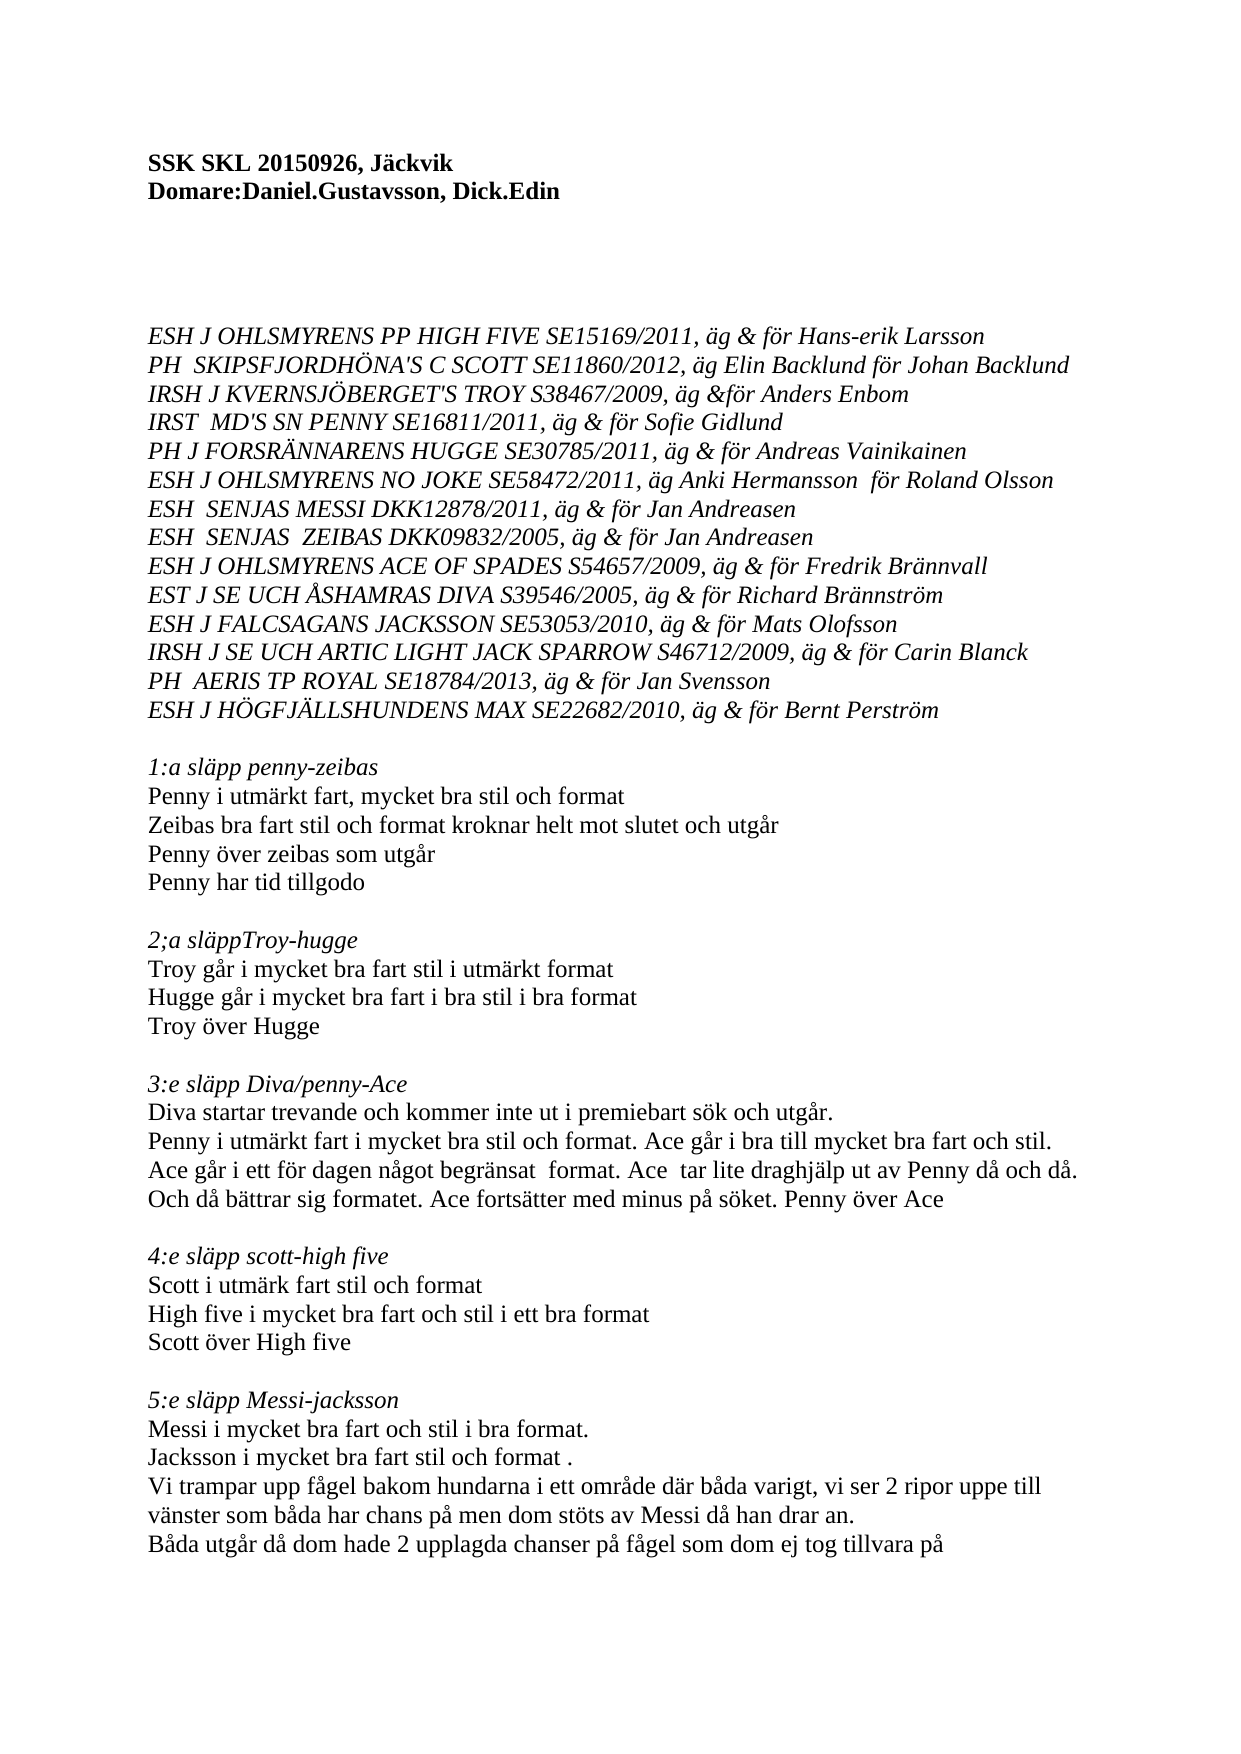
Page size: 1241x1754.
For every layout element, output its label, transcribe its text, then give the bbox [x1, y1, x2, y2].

text ESH J OHLSMYRENS NO JOKE SE58472/2011, äg Anki Hermansson för Roland Olsson [148, 465, 1093, 494]
text Troy går i mycket bra fart stil i utmärkt format [148, 954, 1093, 982]
text Hugge går i mycket bra fart i bra stil i bra format [148, 982, 1093, 1011]
text EST J SE UCH ÅSHAMRAS DIVA S39546/2005, äg & för Richard Brännström [148, 580, 1093, 609]
text PH SKIPSFJORDHÖNA'S C SCOTT SE11860/2012, äg Elin Backlund för Johan Backlund [148, 350, 1093, 379]
text High five i mycket bra fart och stil i ett bra format [148, 1299, 1093, 1327]
text Penny i utmärkt fart i mycket bra stil och format. Ace går i bra till mycket bra fart och stil. Ace går i ett för dagen något begränsat format. Ace tar lite draghjälp ut av Penny då och då. Och då bättrar sig formatet. Ace fortsätter med minus på söket. Penny över Ace [148, 1126, 1093, 1212]
text 1:a släpp penny-zeibas [148, 752, 1093, 781]
text ESH J HÖGFJÄLLSHUNDENS MAX SE22682/2010, äg & för Bernt Perström [148, 695, 1093, 724]
text SSK SKL 20150926, Jäckvik Domare:Daniel.Gustavsson, Dick.Edin [148, 148, 1093, 205]
text IRSH J SE UCH ARTIC LIGHT JACK SPARROW S46712/2009, äg & för Carin Blanck [148, 637, 1093, 666]
text Penny i utmärkt fart, mycket bra stil och format [148, 781, 1093, 810]
text ESH J OHLSMYRENS PP HIGH FIVE SE15169/2011, äg & för Hans-erik Larsson [148, 321, 1093, 350]
text Zeibas bra fart stil och format kroknar helt mot slutet och utgår [148, 810, 1093, 839]
text Vi trampar upp fågel bakom hundarna i ett område där båda varigt, vi ser 2 ripor uppe till vänster som båda har chans på men dom stöts av Messi då han drar an. [148, 1471, 1093, 1529]
text 3:e släpp Diva/penny-Ace [148, 1069, 1093, 1097]
text IRSH J KVERNSJÖBERGET'S TROY S38467/2009, äg &för Anders Enbom IRST MD'S SN PENNY SE16811/2011, äg & för Sofie Gidlund [148, 379, 1093, 436]
text ESH J FALCSAGANS JACKSSON SE53053/2010, äg & för Mats Olofsson [148, 609, 1093, 637]
text PH J FORSRÄNNARENS HUGGE SE30785/2011, äg & för Andreas Vainikainen [148, 436, 1093, 465]
text Båda utgår då dom hade 2 upplagda chanser på fågel som dom ej tog tillvara på [148, 1529, 1093, 1557]
text Scott i utmärk fart stil och format [148, 1270, 1093, 1299]
text Diva startar trevande och kommer inte ut i premiebart sök och utgår. [148, 1097, 1093, 1126]
text 5:e släpp Messi-jacksson [148, 1385, 1093, 1414]
text Scott över High five [148, 1327, 1093, 1356]
text ESH J OHLSMYRENS ACE OF SPADES S54657/2009, äg & för Fredrik Brännvall [148, 551, 1093, 580]
text Jacksson i mycket bra fart stil och format . [148, 1442, 1093, 1471]
text Penny över zeibas som utgår [148, 839, 1093, 867]
text Messi i mycket bra fart och stil i bra format. [148, 1414, 1093, 1442]
text Penny har tid tillgodo [148, 867, 1093, 896]
text 4:e släpp scott-high five [148, 1241, 1093, 1270]
text Troy över Hugge [148, 1011, 1093, 1040]
text PH AERIS TP ROYAL SE18784/2013, äg & för Jan Svensson [148, 666, 1093, 695]
text 2;a släppTroy-hugge [148, 925, 1093, 954]
text ESH SENJAS ZEIBAS DKK09832/2005, äg & för Jan Andreasen [148, 522, 1093, 551]
text ESH SENJAS MESSI DKK12878/2011, äg & för Jan Andreasen [148, 494, 1093, 522]
